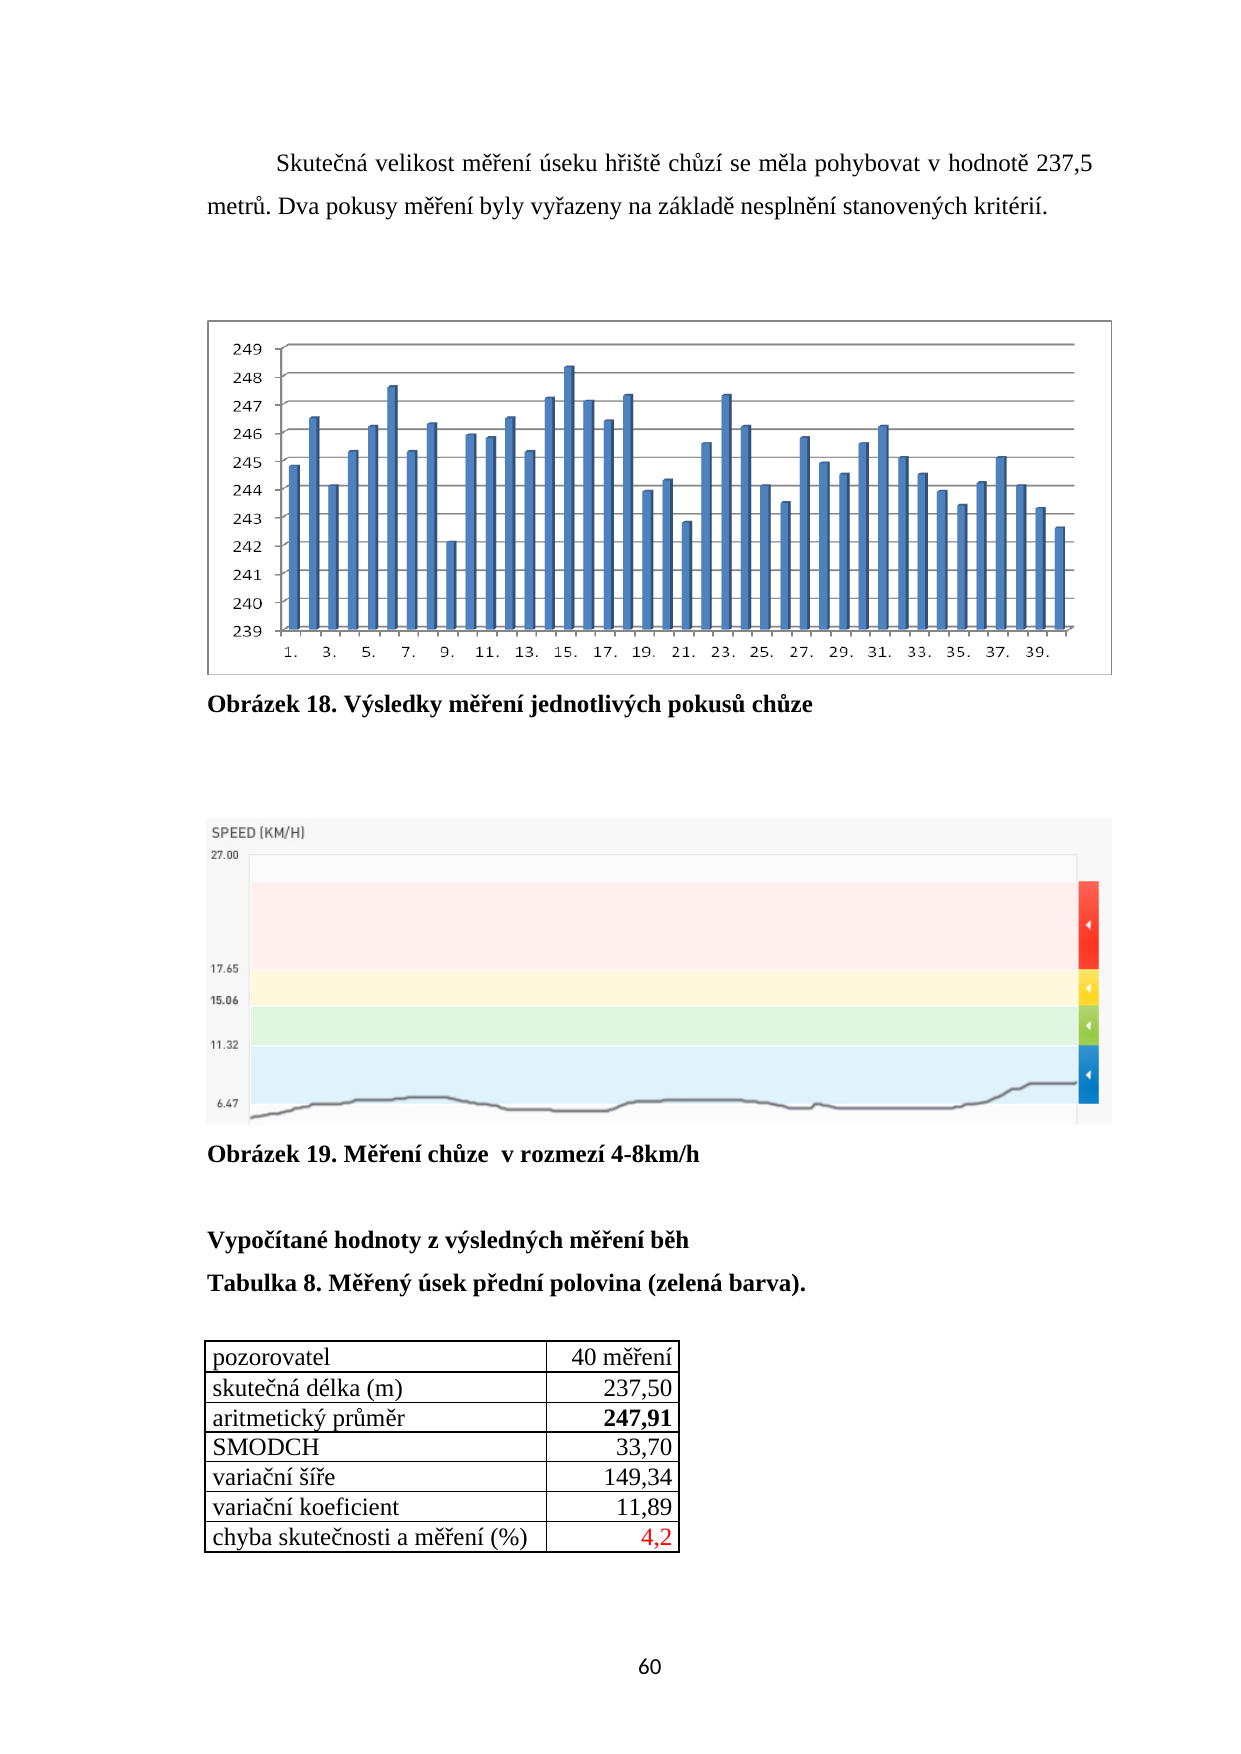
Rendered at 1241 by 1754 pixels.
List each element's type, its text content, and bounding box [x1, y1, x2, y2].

table_cell 33,70 [547, 1433, 678, 1461]
table_cell 4,2 [547, 1522, 678, 1551]
list Vypočítané hodnoty z výsledných měření běh [207, 1225, 1092, 1254]
table_cell skutečná délka (m) [206, 1373, 546, 1402]
text Obrázek 18. Výsledky měření jednotlivých pokusů chůze [207, 689, 1092, 718]
table_cell SMODCH [206, 1433, 546, 1461]
table_header 40 měření [547, 1342, 678, 1371]
table_cell chyba skutečnosti a měření (%) [206, 1522, 546, 1551]
table_cell variační šíře [206, 1462, 546, 1491]
text Skutečná velikost měření úseku hřiště chůzí se měla pohybovat v hodnotě 237,5 metrů. Dva pokusy měření byly vyřazeny na základě nesplnění stanovených kritérií. [207, 148, 1092, 219]
table_cell 247,91 [547, 1403, 678, 1431]
text Tabulka 8. Měřený úsek přední polovina (zelená barva). [207, 1268, 1092, 1297]
table_cell 237,50 [547, 1373, 678, 1402]
table_cell variační koeficient [206, 1492, 546, 1521]
table_cell 149,34 [547, 1462, 678, 1491]
table_cell aritmetický průměr [206, 1403, 546, 1431]
picture [206, 818, 1112, 1125]
picture [206, 320, 1112, 675]
table_cell 11,89 [547, 1492, 678, 1521]
list Obrázek 19. Měření chůze v rozmezí 4-8km/h [207, 1139, 1092, 1167]
table_header pozorovatel [206, 1342, 546, 1371]
